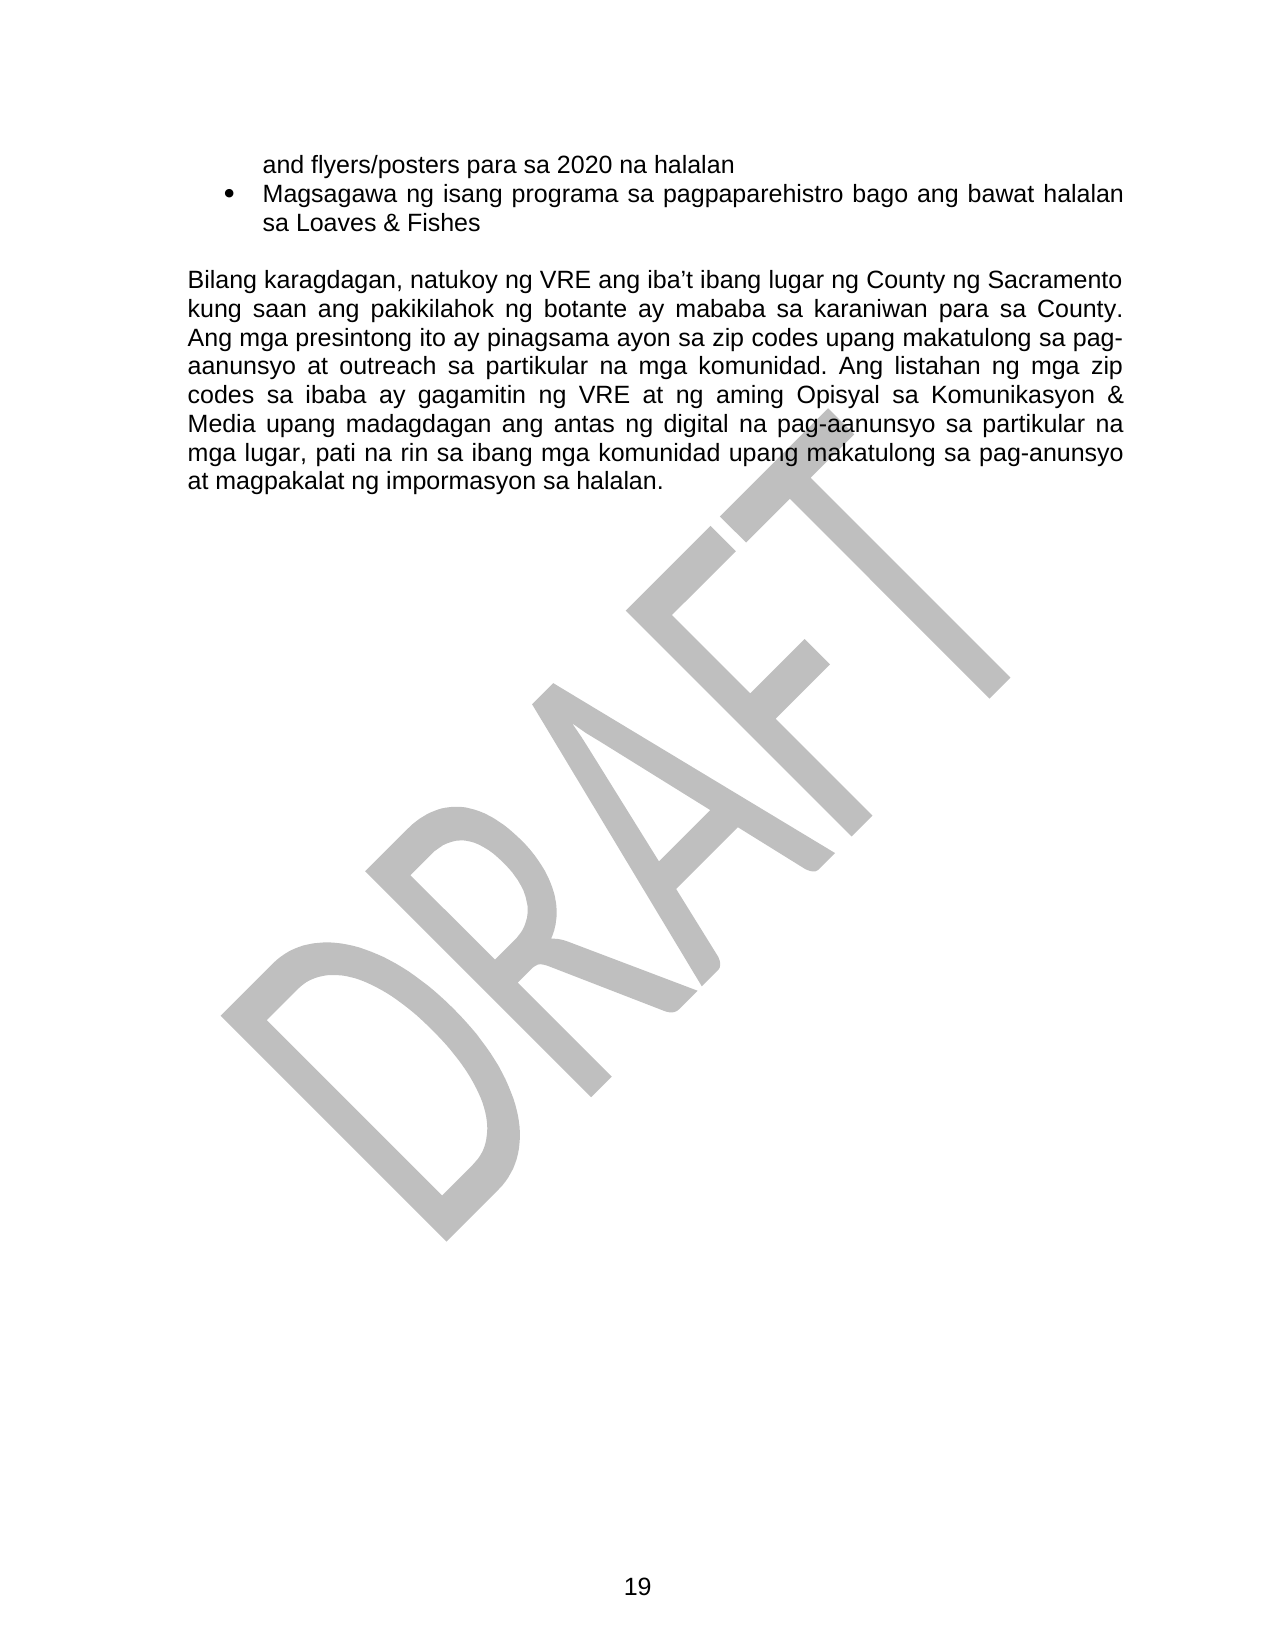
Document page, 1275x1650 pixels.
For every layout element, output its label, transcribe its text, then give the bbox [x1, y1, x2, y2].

text Bilang karagdagan, natukoy ng VRE ang iba’t ibang lugar ng County ng Sacramento kung saan ang pakikilahok ng botante ay mababa sa karaniwan para sa County. Ang mga presintong ito ay pinagsama ayon sa zip codes upang makatulong sa pag-aanunsyo at outreach sa partikular na mga komunidad. Ang listahan ng mga zip codes sa ibaba ay gagamitin ng VRE at ng aming Opisyal sa Komunikasyon & Media upang madagdagan ang antas ng digital na pag-aanunsyo sa partikular na mga lugar, pati na rin sa ibang mga komunidad upang makatulong sa pag-anunsyo at magpakalat ng impormasyon sa halalan. [187, 265, 1125, 495]
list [225, 150, 1125, 179]
list Magsagawa ng isang programa sa pagpaparehistro bago ang bawat halalan sa Loaves & Fishes [225, 179, 1125, 236]
